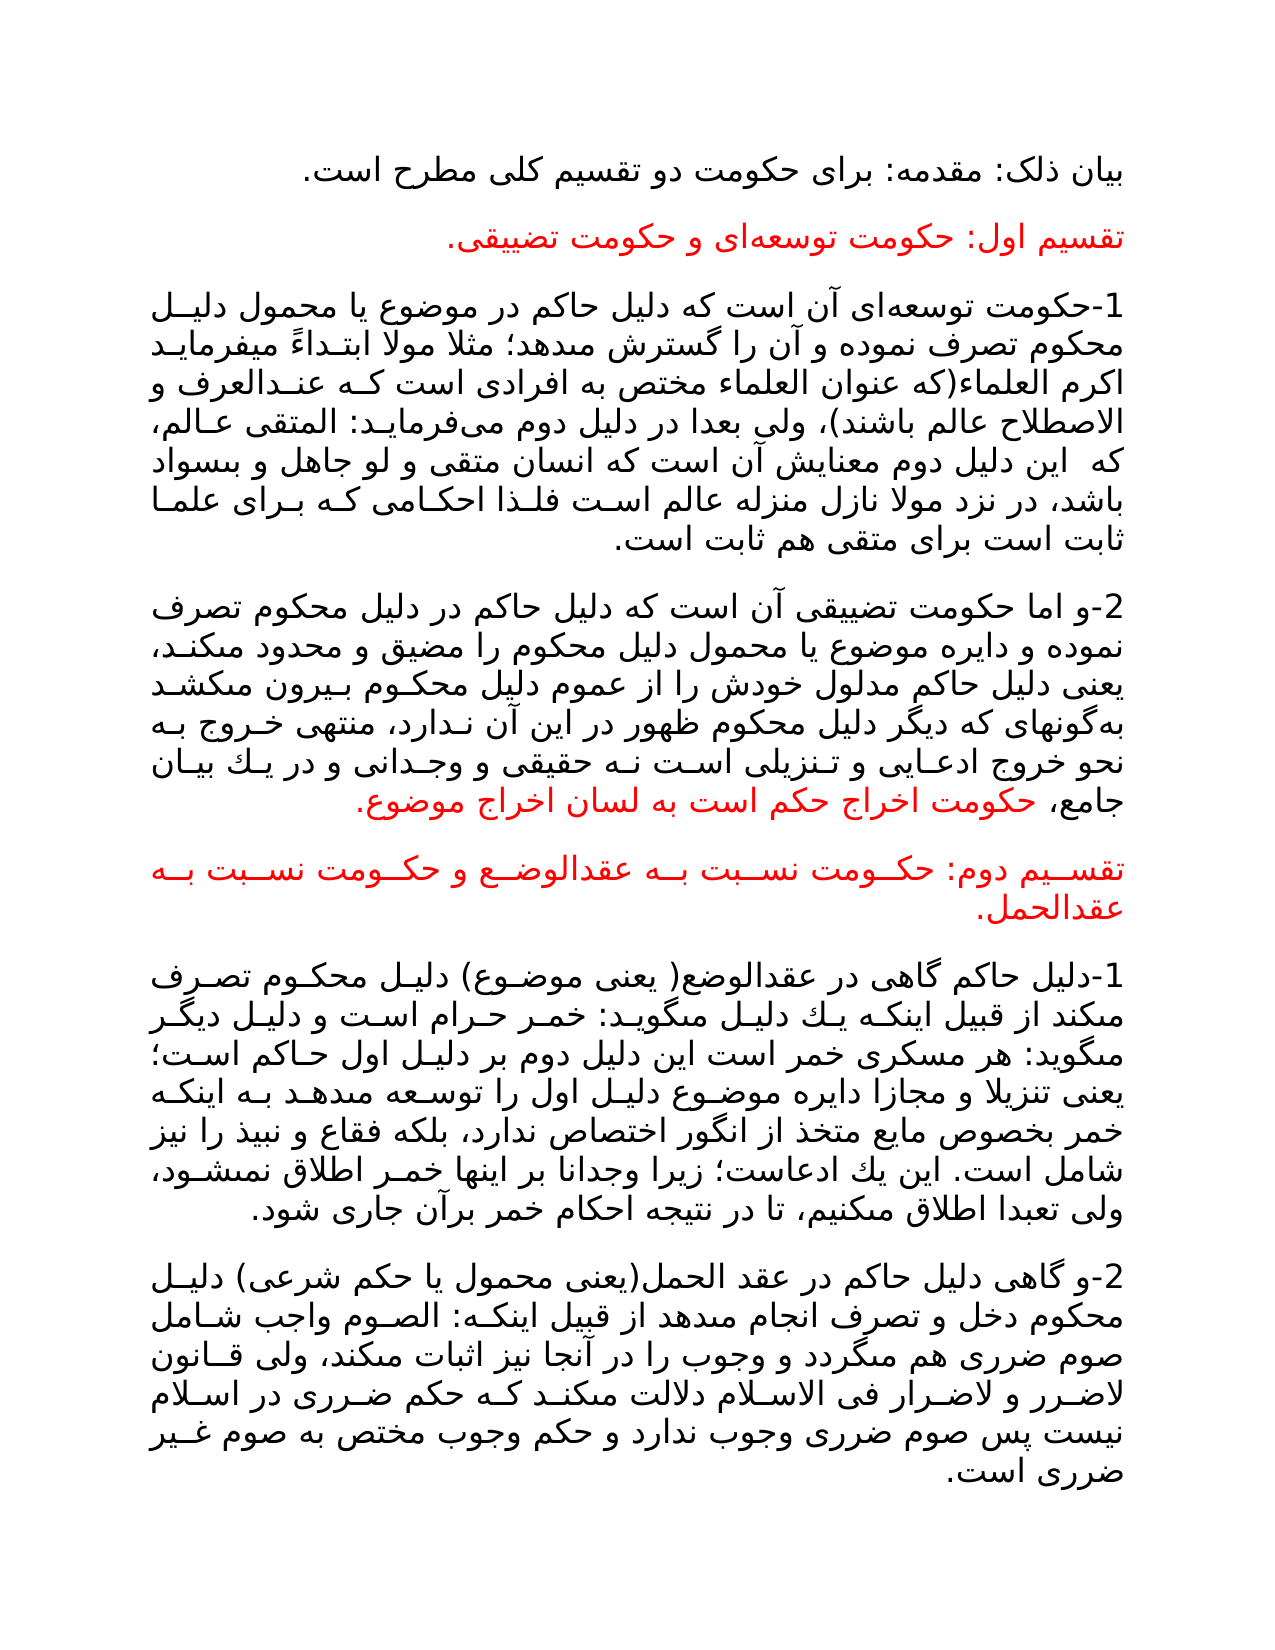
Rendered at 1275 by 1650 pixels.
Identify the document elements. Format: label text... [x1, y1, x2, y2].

text 2-و گاهى دليل حاكم در عقد الحمل(یعنی محمول يا حكم شرعى) دليل محكوم دخل و تصرف انجام مى‏دهد از قبيل اينكه: الصوم واجب شامل صوم ضررى هم مى‏گردد و وجوب را در آنجا نيز اثبات مى‏كند، ولى قانون لاضرر و لاضرار فى‌ الاسلام دلالت مى‏كند كه حكم ضررى در اسلام نيست پس صوم ضررى وجوب ندارد و حكم وجوب مختص به صوم غير ضررى است. [150, 1257, 1125, 1491]
text 1-حکومت توسعه‌ای آن است که دليل حاكم در موضوع يا محمول دليل محكوم تصرف نموده و آن را گسترش مى‏دهد؛ مثلا مولا ابتداءً می‎فرماید اكرم العلماء(كه عنوان العلماء مختص به افرادى است كه عندالعرف و الاصطلاح عالم باشند)، ولى بعدا در دلیل دوم می‌فرماید: المتقى عالم، که اين دلیل دوم معنايش آن است كه انسان متقى و لو جاهل و بى‏سواد باشد، در نزد مولا نازل منزله عالم است فلذا احكامى كه براى علما ثابت است براى متقى هم ثابت است. [150, 286, 1125, 558]
text 2-و اما حکومت تضییقی آن است که دليل حاكم در دليل محكوم تصرف نموده و دايره موضوع يا محمول دليل محكوم را مضيق و محدود مى‏كند، يعنى دليل حاكم مدلول خودش را از عموم دليل محكوم بيرون مى‏كشد به‌گونه‏اى كه ديگر دليل محكوم ظهور در اين آن ندارد، منتهى خروج به نحو خروج ادعايى و تنزيلى است نه حقيقى و وجدانى و در يك بيان جامع، حكومت اخراج حکم است به لسان اخراج موضوع. [150, 587, 1125, 820]
text بیان ذلک: مقدمه: برای حكومت دو تقسیم کلی مطرح است. [150, 150, 1125, 189]
text تقسیم اول: حکومت توسعه‌ای و حکومت تضییقی. [150, 218, 1125, 257]
text تقسیم دوم: حکومت نسبت به عقدالوضع و حکومت نسبت به عقدالحمل. [150, 849, 1125, 927]
text 1-دليل حاكم گاهى در عقدالوضع( یعنی موضوع) دليل محكوم تصرف مى‏كند از قبيل اينكه يك دليل مى‏گويد: خمر حرام است و دليل ديگر مى‏گويد: هر مسكرى خمر است اين دليل دوم بر دليل اول حاكم است؛ يعنى تنزيلا و مجازا دايره موضوع دليل اول را توسعه مى‏دهد به اينكه خمر بخصوص مايع متخذ از انگور اختصاص ندارد، بلكه فقاع و نبيذ را نيز شامل است. اين يك ادعاست؛ زيرا وجدانا بر اين‏ها خمر اطلاق نمى‏شود، ولى تعبدا اطلاق مى‏كنيم، تا در نتيجه احكام خمر برآن جارى شود. [150, 956, 1125, 1228]
